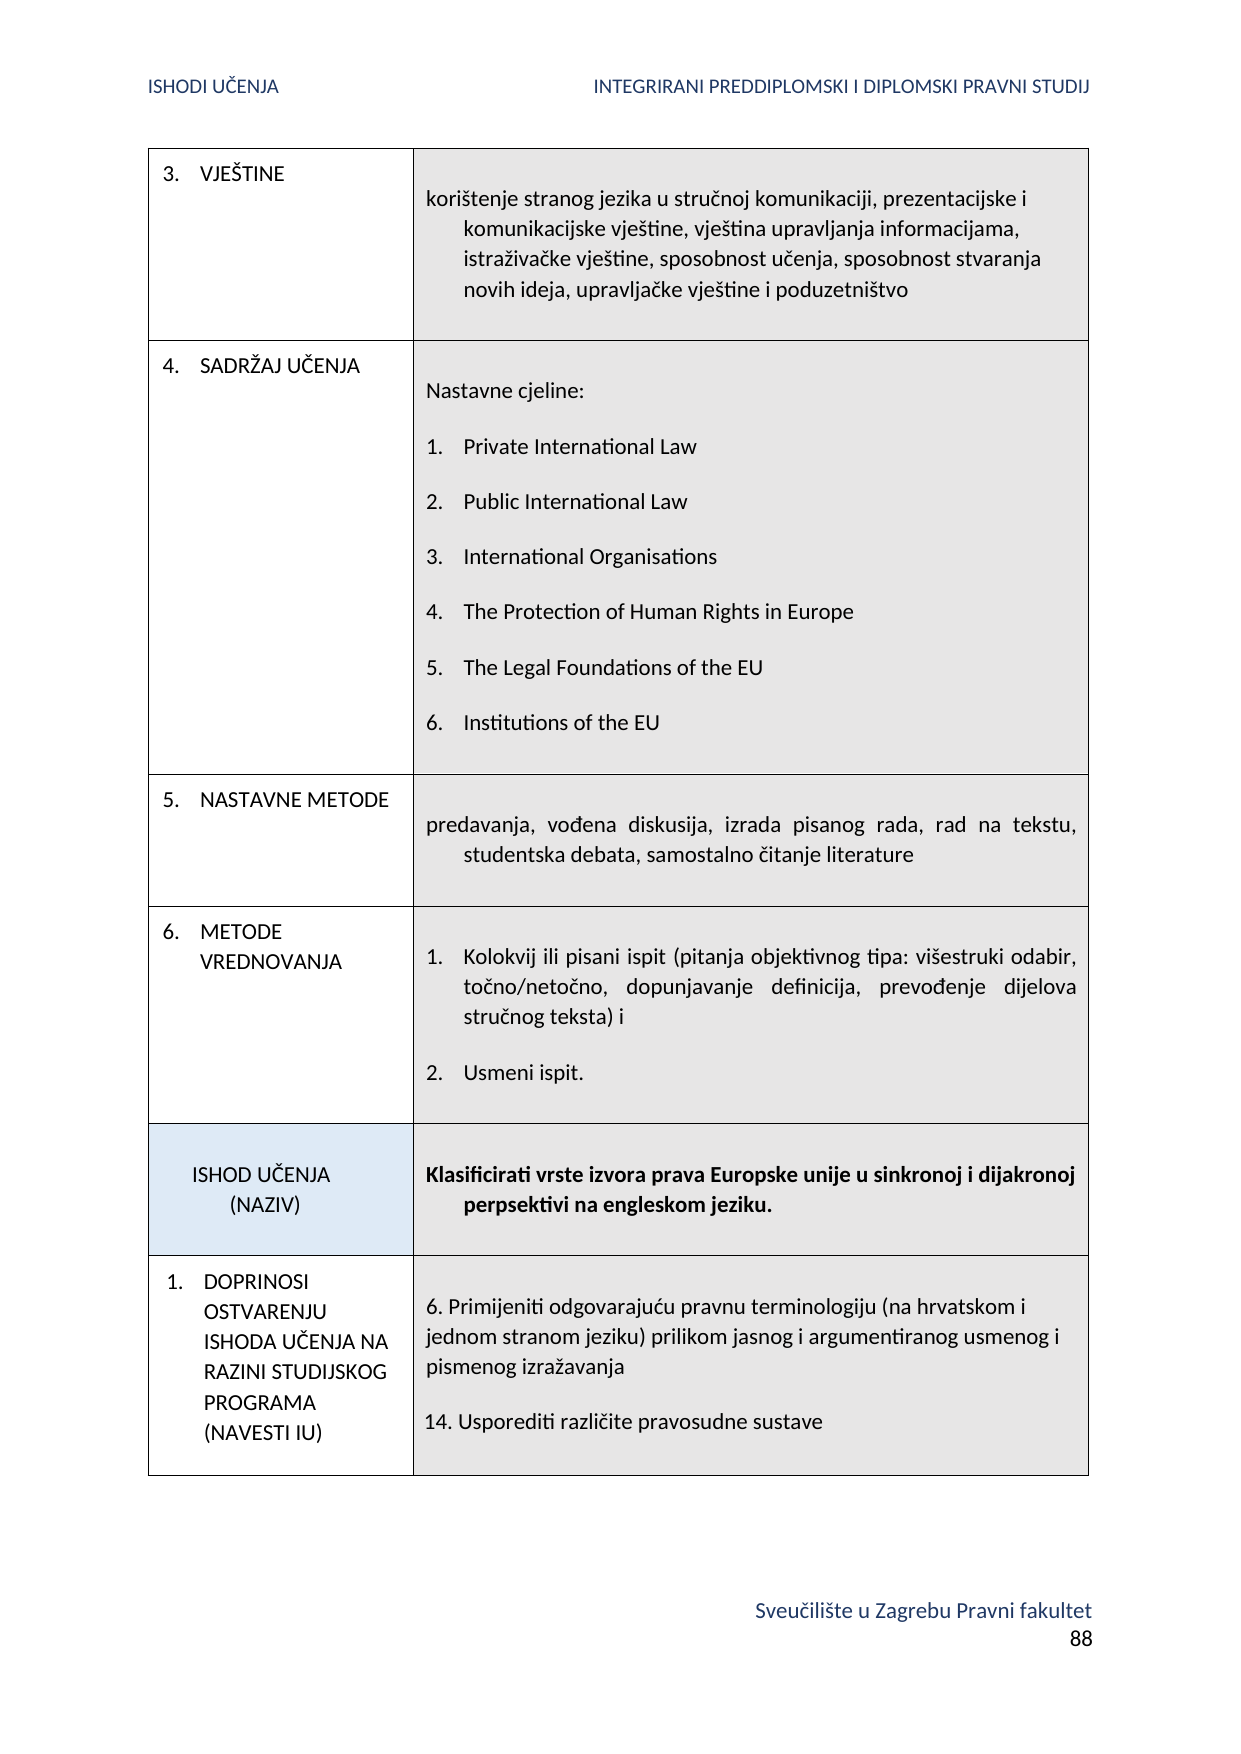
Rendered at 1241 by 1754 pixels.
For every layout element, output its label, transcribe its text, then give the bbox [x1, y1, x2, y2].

table_cell korištenje stranog jezika u stručnoj komunikaciji, prezentacijske i komunikacijske vještine, vještina upravljanja informacijama, istraživačke vještine, sposobnost učenja, sposobnost stvaranja novih ideja, upravljačke vještine i poduzetništvo [414, 149, 1088, 340]
table_cell ISHOD UČENJA (NAZIV) [149, 1124, 413, 1255]
table_cell Nastavne cjeline: 1. Private International Law 2. Public International Law 3. International Organisations 4. The Protection of Human Rights in Europe 5. The Legal Foundations of the EU 6. Institutions of the EU [414, 341, 1088, 773]
table_cell METODE VREDNOVANJA [149, 907, 413, 1123]
table_cell NASTAVNE METODE [149, 775, 413, 906]
table_cell SADRŽAJ UČENJA [149, 341, 413, 773]
table_cell VJEŠTINE [149, 149, 413, 340]
table_cell Klasificirati vrste izvora prava Europske unije u sinkronoj i dijakronoj perpsektivi na engleskom jeziku. [414, 1124, 1088, 1255]
table_cell 6. Primijeniti odgovarajuću pravnu terminologiju (na hrvatskom i jednom stranom jeziku) prilikom jasnog i argumentiranog usmenog i pismenog izražavanja 14. Usporediti različite pravosudne sustave [414, 1256, 1088, 1475]
table_cell DOPRINOSI OSTVARENJU ISHODA UČENJA NA RAZINI STUDIJSKOG PROGRAMA (NAVESTI IU) [149, 1256, 413, 1475]
table_cell predavanja, vođena diskusija, izrada pisanog rada, rad na tekstu, studentska debata, samostalno čitanje literature [414, 775, 1088, 906]
table_cell 1. Kolokvij ili pisani ispit (pitanja objektivnog tipa: višestruki odabir, točno/netočno, dopunjavanje definicija, prevođenje dijelova stručnog teksta) i 2. Usmeni ispit. [414, 907, 1088, 1123]
